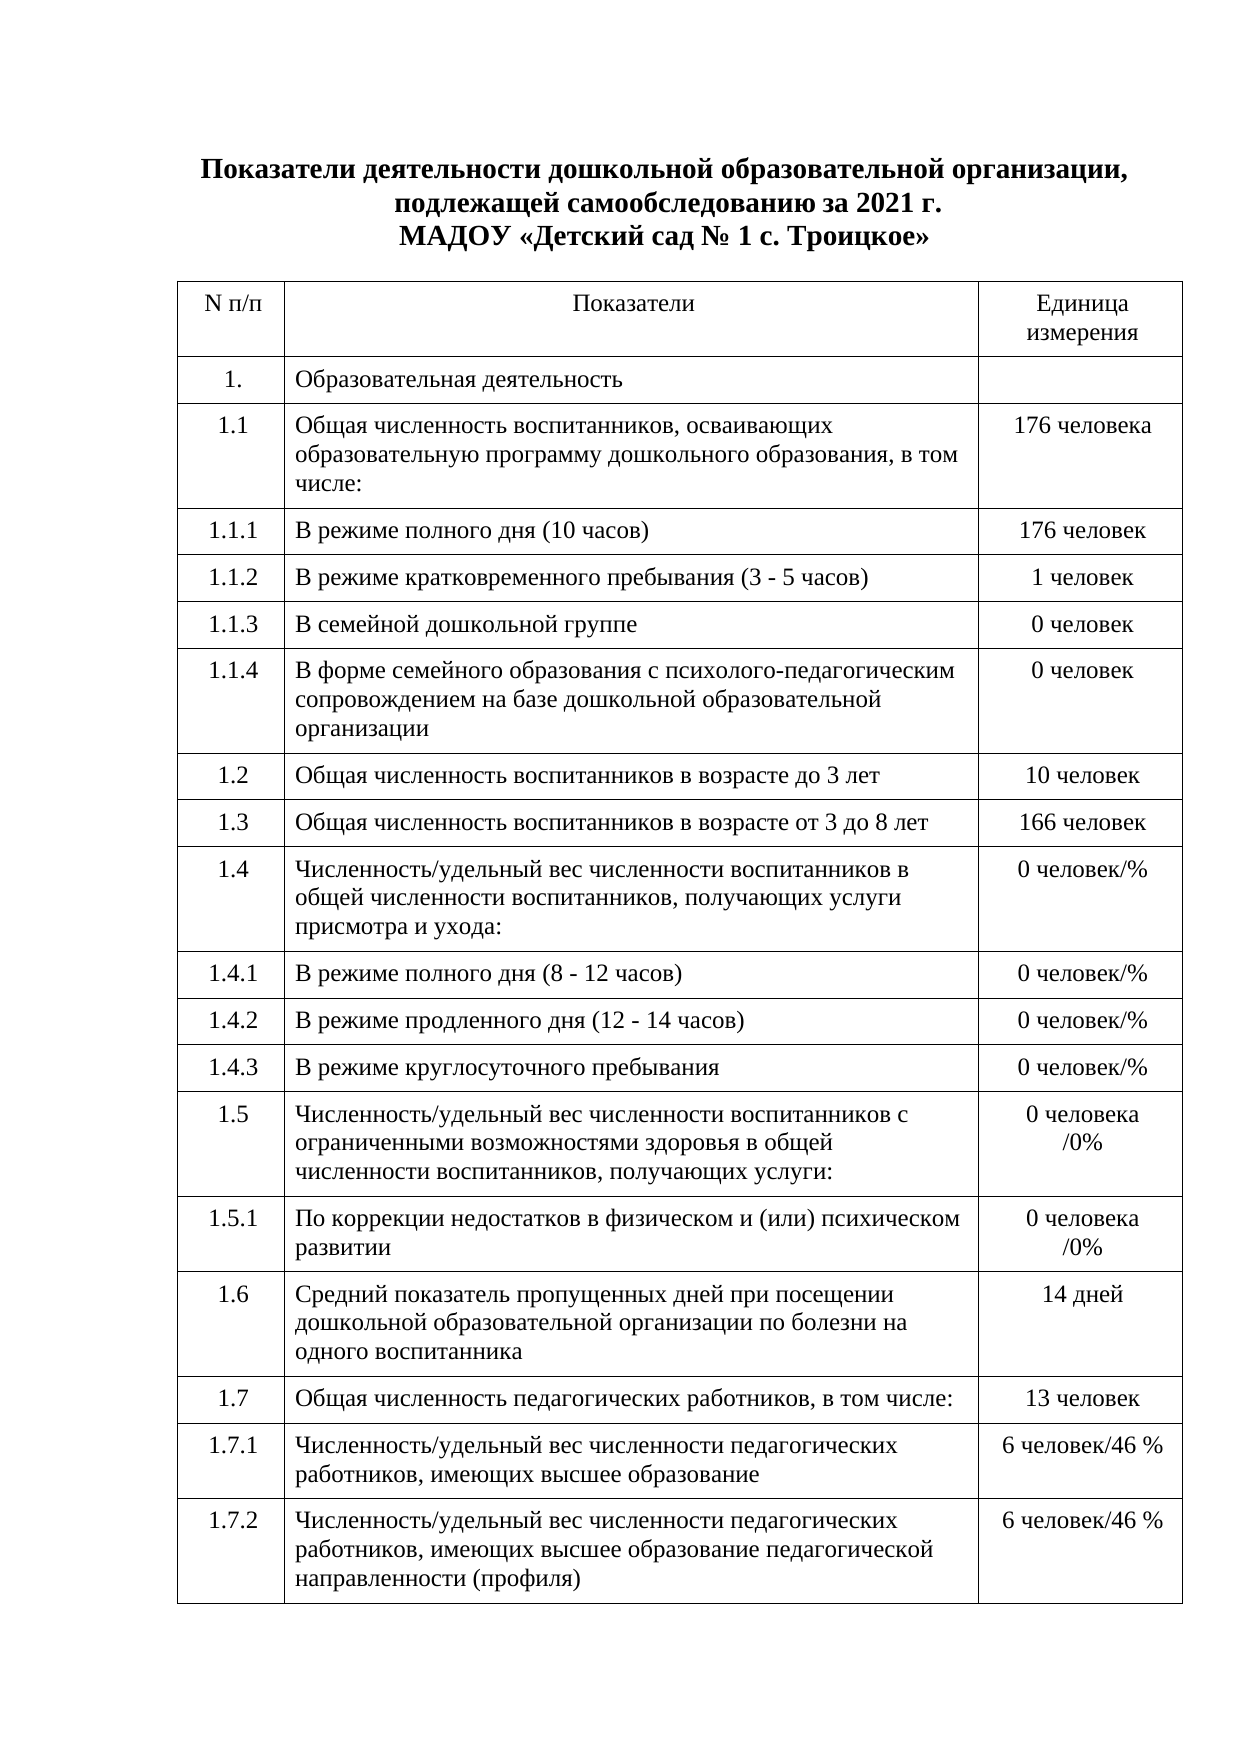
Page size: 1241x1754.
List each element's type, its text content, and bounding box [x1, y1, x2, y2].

table_cell 0 человек [979, 649, 1182, 752]
table_cell 1.1.1 [178, 509, 284, 554]
table_cell Численность/удельный вес численности воспитанников с ограниченными возможностями здоровья в общей численности воспитанников, получающих услуги: [285, 1092, 978, 1196]
text Показатели деятельности дошкольной образовательной организации, [177, 151, 1152, 185]
table_cell 0 человек [979, 602, 1182, 648]
table_cell В режиме полного дня (8 - 12 часов) [285, 952, 978, 997]
table_cell 1.1 [178, 404, 284, 507]
table_cell 1.1.4 [178, 649, 284, 752]
table_cell В режиме кратковременного пребывания (3 - 5 часов) [285, 555, 978, 601]
table_cell Средний показатель пропущенных дней при посещении дошкольной образовательной организации по болезни на одного воспитанника [285, 1272, 978, 1376]
table_cell Общая численность воспитанников в возрасте от 3 до 8 лет [285, 800, 978, 846]
text подлежащей самообследованию за 2021 г. [177, 185, 1152, 218]
table_cell 0 человека /0% [979, 1092, 1182, 1196]
table_cell Численность/удельный вес численности воспитанников в общей численности воспитанников, получающих услуги присмотра и ухода: [285, 847, 978, 951]
table_cell 6 человек/46 % [979, 1424, 1182, 1498]
table_cell [979, 357, 1182, 403]
table_cell 13 человек [979, 1377, 1182, 1422]
table_cell Общая численность воспитанников в возрасте до 3 лет [285, 754, 978, 799]
table_cell 0 человек/% [979, 999, 1182, 1044]
table_cell 1.4.3 [178, 1045, 284, 1091]
table_cell 1.4.2 [178, 999, 284, 1044]
table_cell 1.7.1 [178, 1424, 284, 1498]
table_cell Общая численность педагогических работников, в том числе: [285, 1377, 978, 1422]
table_cell 1.4.1 [178, 952, 284, 997]
table_cell 1.1.2 [178, 555, 284, 601]
table_header Единица измерения [979, 282, 1182, 356]
table_cell 1.6 [178, 1272, 284, 1376]
table_cell В форме семейного образования с психолого-педагогическим сопровождением на базе дошкольной образовательной организации [285, 649, 978, 752]
table_cell 0 человек/% [979, 847, 1182, 951]
table_cell 1.2 [178, 754, 284, 799]
table_cell 1.7 [178, 1377, 284, 1422]
table_cell В семейной дошкольной группе [285, 602, 978, 648]
table_cell 1. [178, 357, 284, 403]
table_cell 176 человека [979, 404, 1182, 507]
table_header Показатели [285, 282, 978, 356]
table_cell Численность/удельный вес численности педагогических работников, имеющих высшее образование педагогической направленности (профиля) [285, 1499, 978, 1602]
table_cell Образовательная деятельность [285, 357, 978, 403]
table_cell В режиме полного дня (10 часов) [285, 509, 978, 554]
table_cell 166 человек [979, 800, 1182, 846]
table_cell 1.5 [178, 1092, 284, 1196]
table_header N п/п [178, 282, 284, 356]
table_cell По коррекции недостатков в физическом и (или) психическом развитии [285, 1197, 978, 1271]
table_cell 1.4 [178, 847, 284, 951]
table_cell В режиме продленного дня (12 - 14 часов) [285, 999, 978, 1044]
table_cell В режиме круглосуточного пребывания [285, 1045, 978, 1091]
table_cell 0 человек/% [979, 952, 1182, 997]
table_cell 10 человек [979, 754, 1182, 799]
text МАДОУ «Детский сад № 1 с. Троицкое» [177, 218, 1152, 252]
table_cell 0 человек/% [979, 1045, 1182, 1091]
table_cell Общая численность воспитанников, осваивающих образовательную программу дошкольного образования, в том числе: [285, 404, 978, 507]
table_cell 1.5.1 [178, 1197, 284, 1271]
table_cell 6 человек/46 % [979, 1499, 1182, 1602]
table_cell 176 человек [979, 509, 1182, 554]
table_cell 14 дней [979, 1272, 1182, 1376]
table_cell Численность/удельный вес численности педагогических работников, имеющих высшее образование [285, 1424, 978, 1498]
table_cell 1.1.3 [178, 602, 284, 648]
table_cell 0 человека /0% [979, 1197, 1182, 1271]
table_cell 1.3 [178, 800, 284, 846]
table_cell 1.7.2 [178, 1499, 284, 1602]
table_cell 1 человек [979, 555, 1182, 601]
